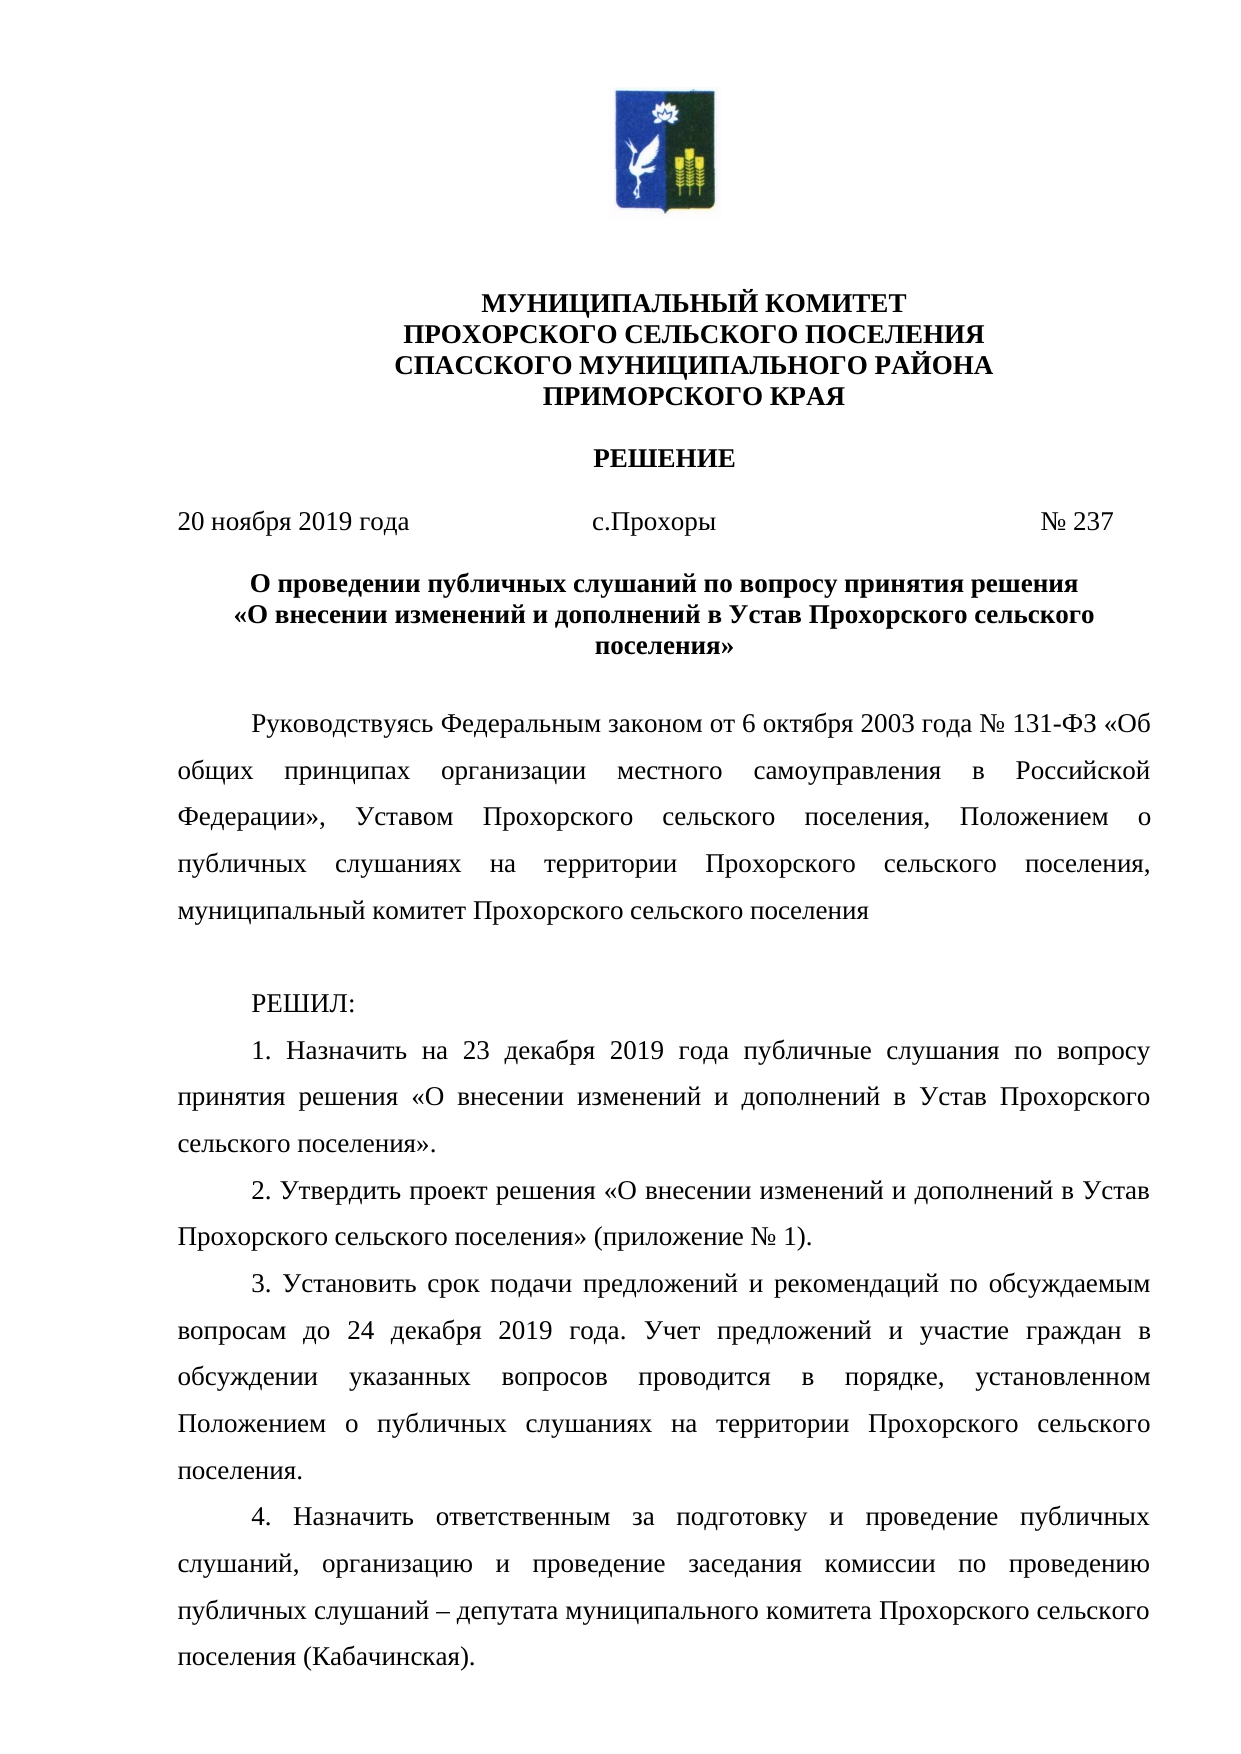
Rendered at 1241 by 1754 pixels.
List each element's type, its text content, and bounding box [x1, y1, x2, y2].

text 4. Назначить ответственным за подготовку и проведение публичных слушаний, организацию и проведение заседания комиссии по проведению публичных слушаний – депутата муниципального комитета Прохорского сельского поселения (Кабачинская). [177, 1500, 1151, 1672]
text О проведении публичных слушаний по вопросу принятия решения [177, 567, 1152, 598]
text РЕШЕНИЕ [177, 442, 1152, 473]
text 3. Установить срок подачи предложений и рекомендаций по обсуждаемым вопросам до 24 декабря 2019 года. Учет предложений и участие граждан в обсуждении указанных вопросов проводится в порядке, установленном Положением о публичных слушаниях на территории Прохорского сельского поселения. [177, 1267, 1152, 1485]
text РЕШИЛ: [177, 987, 1152, 1018]
text Руководствуясь Федеральным законом от 6 октября 2003 года № 131-ФЗ «Об общих принципах организации местного самоуправления в Российской Федерации», Уставом Прохорского сельского поселения, Положением о публичных слушаниях на территории Прохорского сельского поселения, муниципальный комитет Прохорского сельского поселения [177, 707, 1152, 925]
text ПРИМОРСКОГО КРАЯ [177, 380, 1152, 411]
picture [608, 87, 721, 219]
text СПАССКОГО МУНИЦИПАЛЬНОГО РАЙОНА [177, 349, 1152, 380]
text 1. Назначить на 23 декабря 2019 года публичные слушания по вопросу принятия решения «О внесении изменений и дополнений в Устав Прохорского сельского поселения». [177, 1034, 1152, 1158]
text МУНИЦИПАЛЬНЫЙ КОМИТЕТ [177, 287, 1152, 318]
text «О внесении изменений и дополнений в Устав Прохорского сельского поселения» [177, 598, 1152, 660]
text 20 ноября 2019 года с.Прохоры № 237 [177, 505, 1152, 536]
text 2. Утвердить проект решения «О внесении изменений и дополнений в Устав Прохорского сельского поселения» (приложение № 1). [177, 1174, 1152, 1252]
text ПРОХОРСКОГО СЕЛЬСКОГО ПОСЕЛЕНИЯ [177, 318, 1152, 349]
